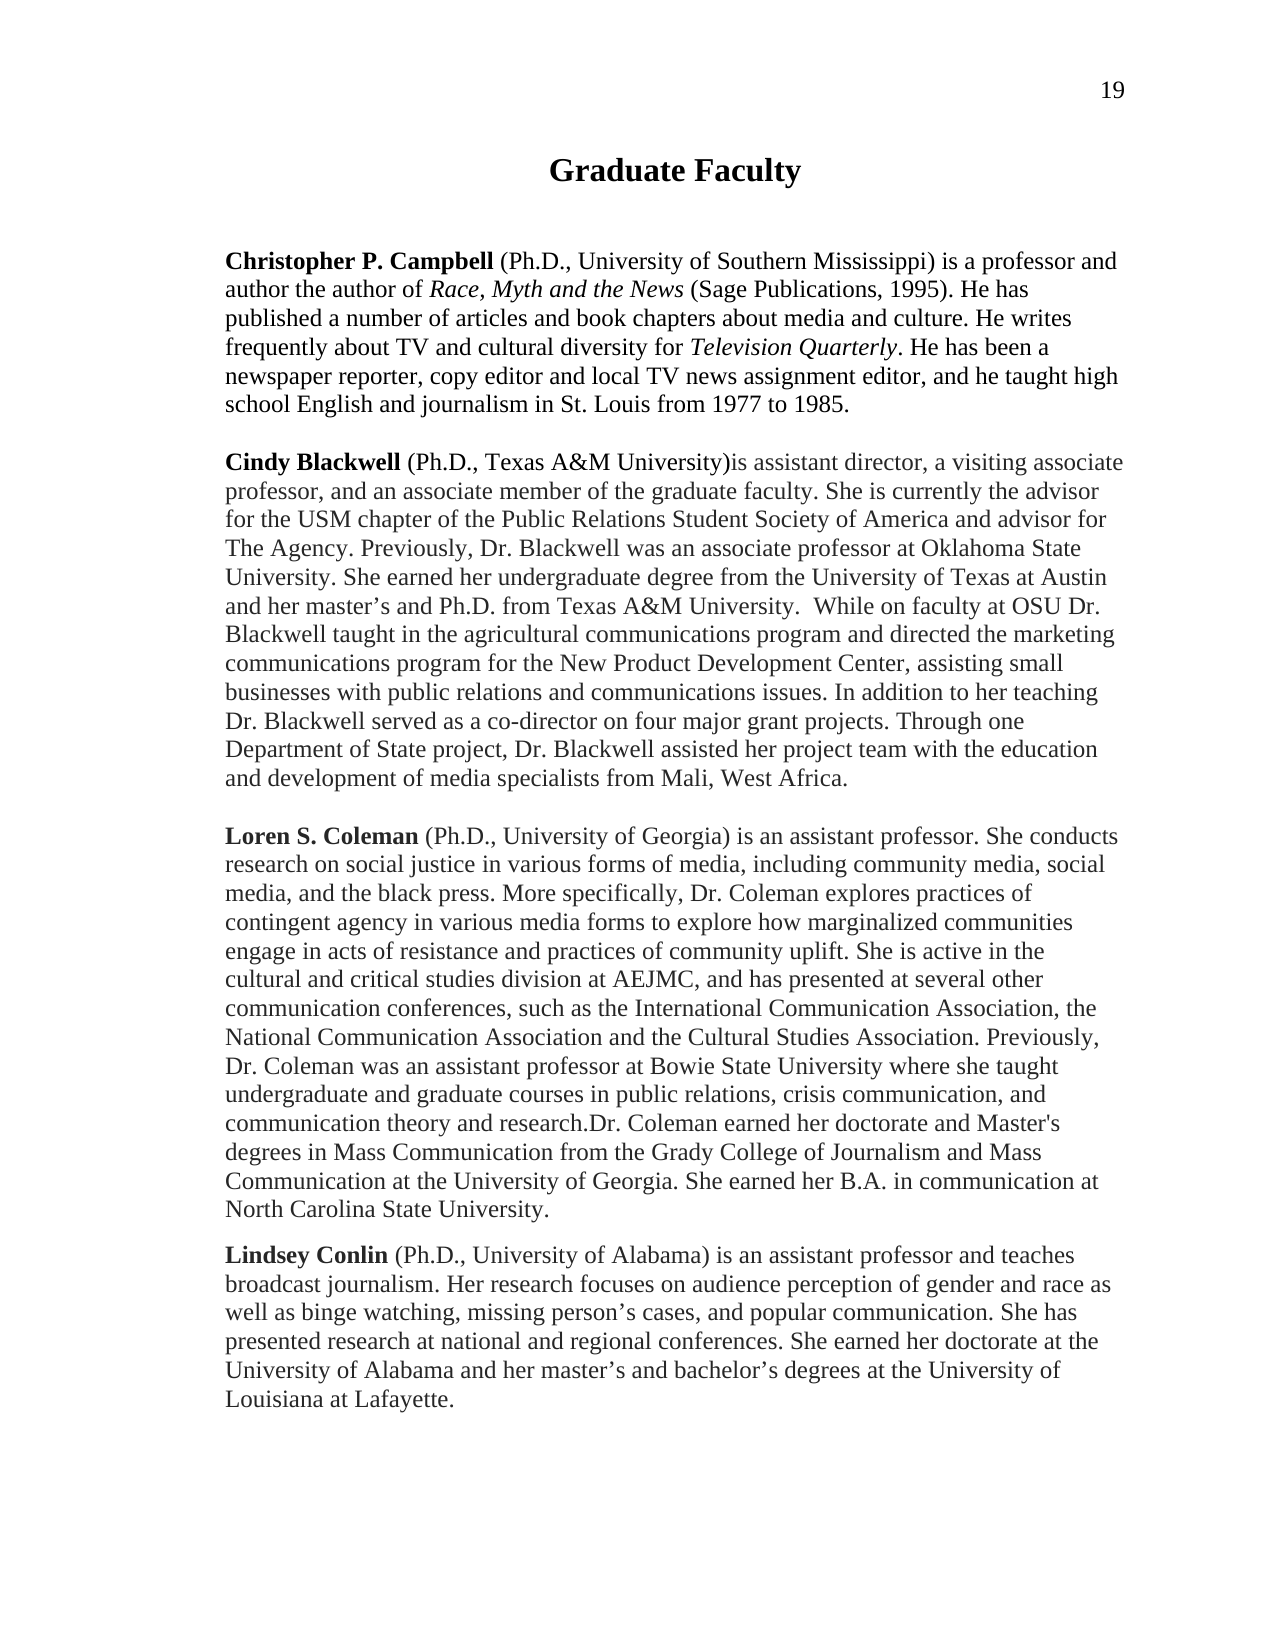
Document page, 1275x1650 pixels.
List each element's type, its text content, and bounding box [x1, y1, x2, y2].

text Graduate Faculty [225, 150, 1125, 188]
text Cindy Blackwell (Ph.D., Texas A&M University)is assistant director, a visiting associate professor, and an associate member of the graduate faculty. She is currently the advisor for the USM chapter of the Public Relations Student Society of America and advisor for The Agency. Previously, Dr. Blackwell was an associate professor at Oklahoma State University. She earned her undergraduate degree from the University of Texas at Austin and her master’s and Ph.D. from Texas A&M University. While on faculty at OSU Dr. Blackwell taught in the agricultural communications program and directed the marketing communications program for the New Product Development Center, assisting small businesses with public relations and communications issues. In addition to her teaching Dr. Blackwell served as a co-director on four major grant projects. Through one Department of State project, Dr. Blackwell assisted her project team with the education and development of media specialists from Mali, West Africa. [225, 447, 1125, 792]
text Loren S. Coleman (Ph.D., University of Georgia) is an assistant professor. She conducts research on social justice in various forms of media, including community media, social media, and the black press. More specifically, Dr. Coleman explores practices of contingent agency in various media forms to explore how marginalized communities engage in acts of resistance and practices of community uplift. She is active in the cultural and critical studies division at AEJMC, and has presented at several other communication conferences, such as the International Communication Association, the National Communication Association and the Cultural Studies Association. Previously, Dr. Coleman was an assistant professor at Bowie State University where she taught undergraduate and graduate courses in public relations, crisis communication, and communication theory and research.Dr. Coleman earned her doctorate and Master's degrees in Mass Communication from the Grady College of Journalism and Mass Communication at the University of Georgia. She earned her B.A. in communication at North Carolina State University. [225, 821, 1125, 1223]
text Lindsey Conlin (Ph.D., University of Alabama) is an assistant professor and teaches broadcast journalism. Her research focuses on audience perception of gender and race as well as binge watching, missing person’s cases, and popular communication. She has presented research at national and regional conferences. She earned her doctorate at the University of Alabama and her master’s and bachelor’s degrees at the University of Louisiana at Lafayette. [225, 1240, 1125, 1412]
text Christopher P. Campbell (Ph.D., University of Southern Mississippi) is a professor and author the author of Race, Myth and the News (Sage Publications, 1995). He has published a number of articles and book chapters about media and culture. He writes frequently about TV and cultural diversity for Television Quarterly. He has been a newspaper reporter, copy editor and local TV news assignment editor, and he taught high school English and journalism in St. Louis from 1977 to 1985. [225, 246, 1125, 418]
